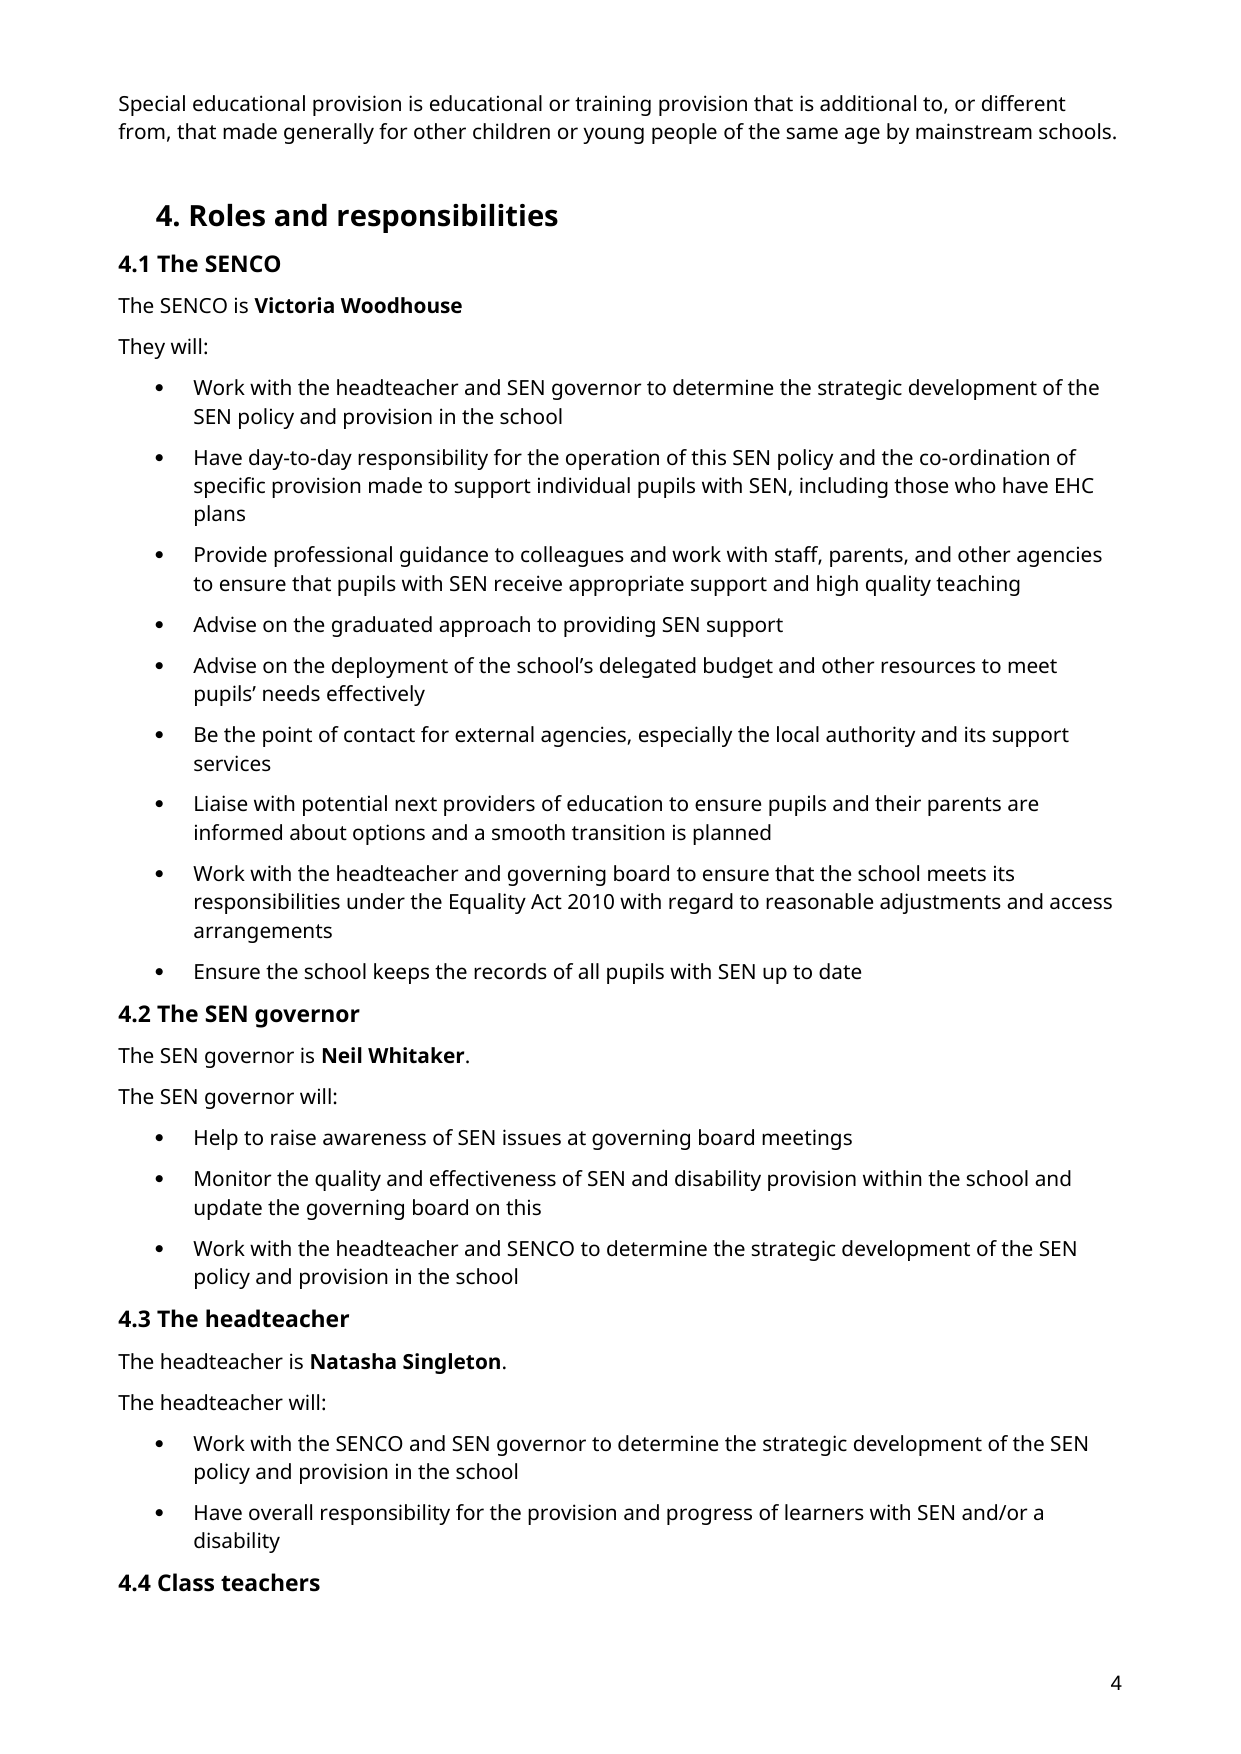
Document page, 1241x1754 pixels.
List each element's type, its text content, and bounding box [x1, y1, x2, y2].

list Ensure the school keeps the records of all pupils with SEN up to date [156, 957, 1122, 985]
text The SENCO is Victoria Woodhouse [118, 291, 1122, 320]
list Work with the SENCO and SEN governor to determine the strategic development of the SEN policy and provision in the school [156, 1429, 1122, 1486]
list Provide professional guidance to colleagues and work with staff, parents, and other agencies to ensure that pupils with SEN receive appropriate support and high quality teaching [156, 541, 1122, 597]
list Work with the headteacher and governing board to ensure that the school meets its responsibilities under the Equality Act 2010 with regard to reasonable adjustments and access arrangements [156, 859, 1122, 944]
text They will: [118, 332, 1122, 361]
subtitle 4. Roles and responsibilities [156, 196, 1122, 235]
text The SEN governor will: [118, 1082, 1122, 1111]
list Have overall responsibility for the provision and progress of learners with SEN and/or a disability [156, 1498, 1122, 1555]
list Advise on the graduated approach to providing SEN support [156, 610, 1122, 638]
text The headteacher will: [118, 1388, 1122, 1416]
list Advise on the deployment of the school’s delegated budget and other resources to meet pupils’ needs effectively [156, 651, 1122, 708]
text The headteacher is Natasha Singleton. [118, 1347, 1122, 1375]
list Be the point of contact for external agencies, especially the local authority and its support services [156, 720, 1122, 777]
list Work with the headteacher and SENCO to determine the strategic development of the SEN policy and provision in the school [156, 1234, 1122, 1291]
list Liaise with potential next providers of education to ensure pupils and their parents are informed about options and a smooth transition is planned [156, 789, 1122, 846]
text 4.2 The SEN governor [118, 998, 1122, 1029]
list Have day-to-day responsibility for the operation of this SEN policy and the co-ordination of specific provision made to support individual pupils with SEN, including those who have EHC plans [156, 443, 1122, 528]
text 4.3 The headteacher [118, 1303, 1122, 1334]
text 4.4 Class teachers [118, 1567, 1122, 1599]
list Work with the headteacher and SEN governor to determine the strategic development of the SEN policy and provision in the school [156, 373, 1122, 430]
list Help to raise awareness of SEN issues at governing board meetings [156, 1123, 1122, 1152]
text Special educational provision is educational or training provision that is additional to, or different from, that made generally for other children or young people of the same age by mainstream schools. [118, 89, 1122, 146]
list Monitor the quality and effectiveness of SEN and disability provision within the school and update the governing board on this [156, 1164, 1122, 1221]
text 4.1 The SENCO [118, 248, 1122, 279]
text The SEN governor is Neil Whitaker. [118, 1041, 1122, 1070]
